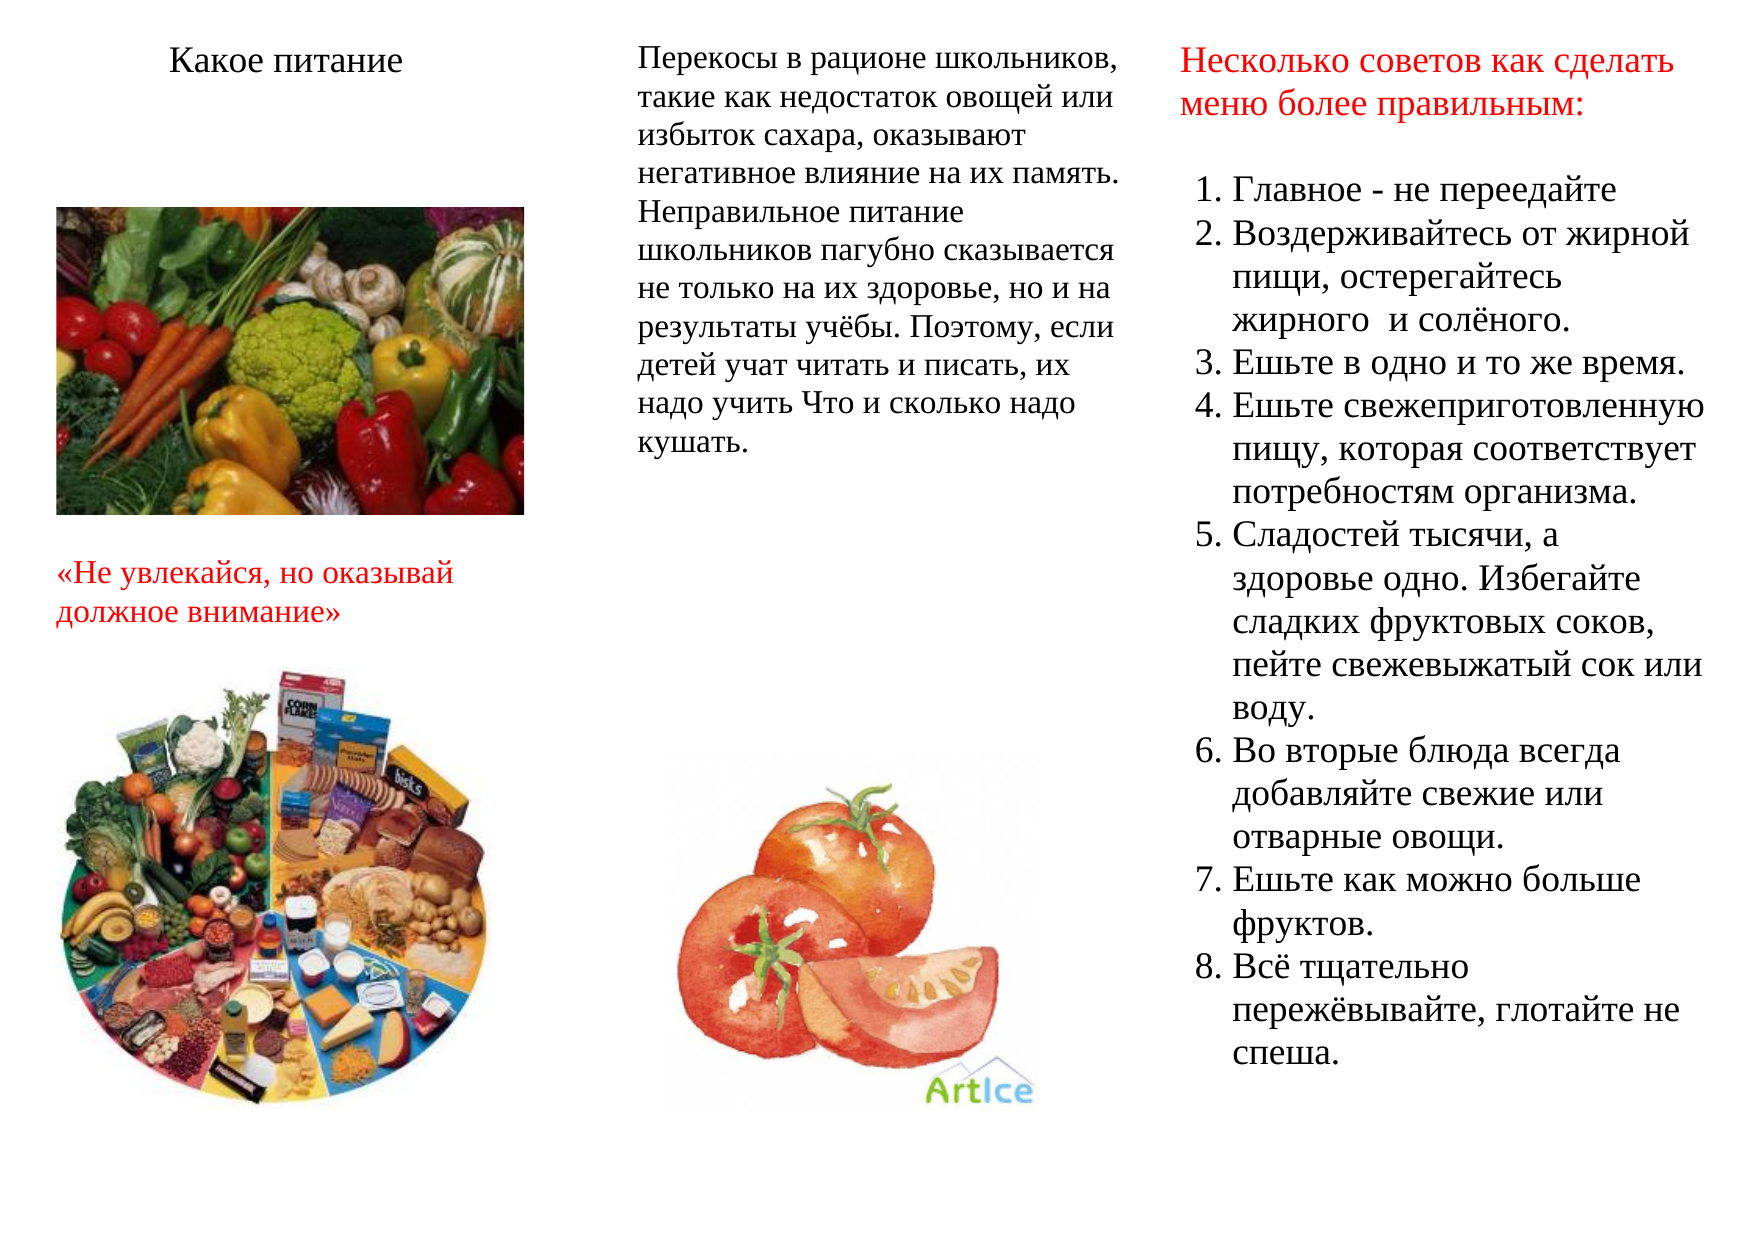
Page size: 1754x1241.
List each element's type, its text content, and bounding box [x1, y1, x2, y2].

list Ешьте в одно и то же время. [1194, 339, 1706, 382]
list Ешьте как можно больше фруктов. [1194, 857, 1706, 943]
list Всё тщательно пережёвывайте, глотайте не спеша. [1194, 943, 1706, 1072]
list Во вторые блюда всегда добавляйте свежие или отварные овощи. [1194, 727, 1706, 857]
text Несколько советов как сделать меню более правильным: [1180, 37, 1706, 124]
text Перекосы в рационе школьников, такие как недостаток овощей или избыток сахара, оказывают негативное влияние на их память. Неправильное питание школьников пагубно сказывается не только на их здоровье, но и на результаты учёбы. Поэтому, если детей учат читать и писать, их надо учить Что и сколько надо кушать. [637, 37, 1123, 459]
picture [56, 667, 491, 1109]
list Ешьте свежеприготовленную пищу, которая соответствует потребностям организма. [1194, 382, 1706, 512]
picture [637, 753, 1041, 1111]
list Сладостей тысячи, а здоровье одно. Избегайте сладких фруктовых соков, пейте свежевыжатый сок или воду. [1194, 512, 1706, 727]
list Главное - не переедайте [1194, 167, 1706, 210]
picture [56, 207, 525, 515]
list Воздерживайтесь от жирной пищи, остерегайтесь жирного и солёного. [1194, 210, 1706, 339]
text «Не увлекайся, но оказывай должное внимание» [56, 553, 525, 629]
